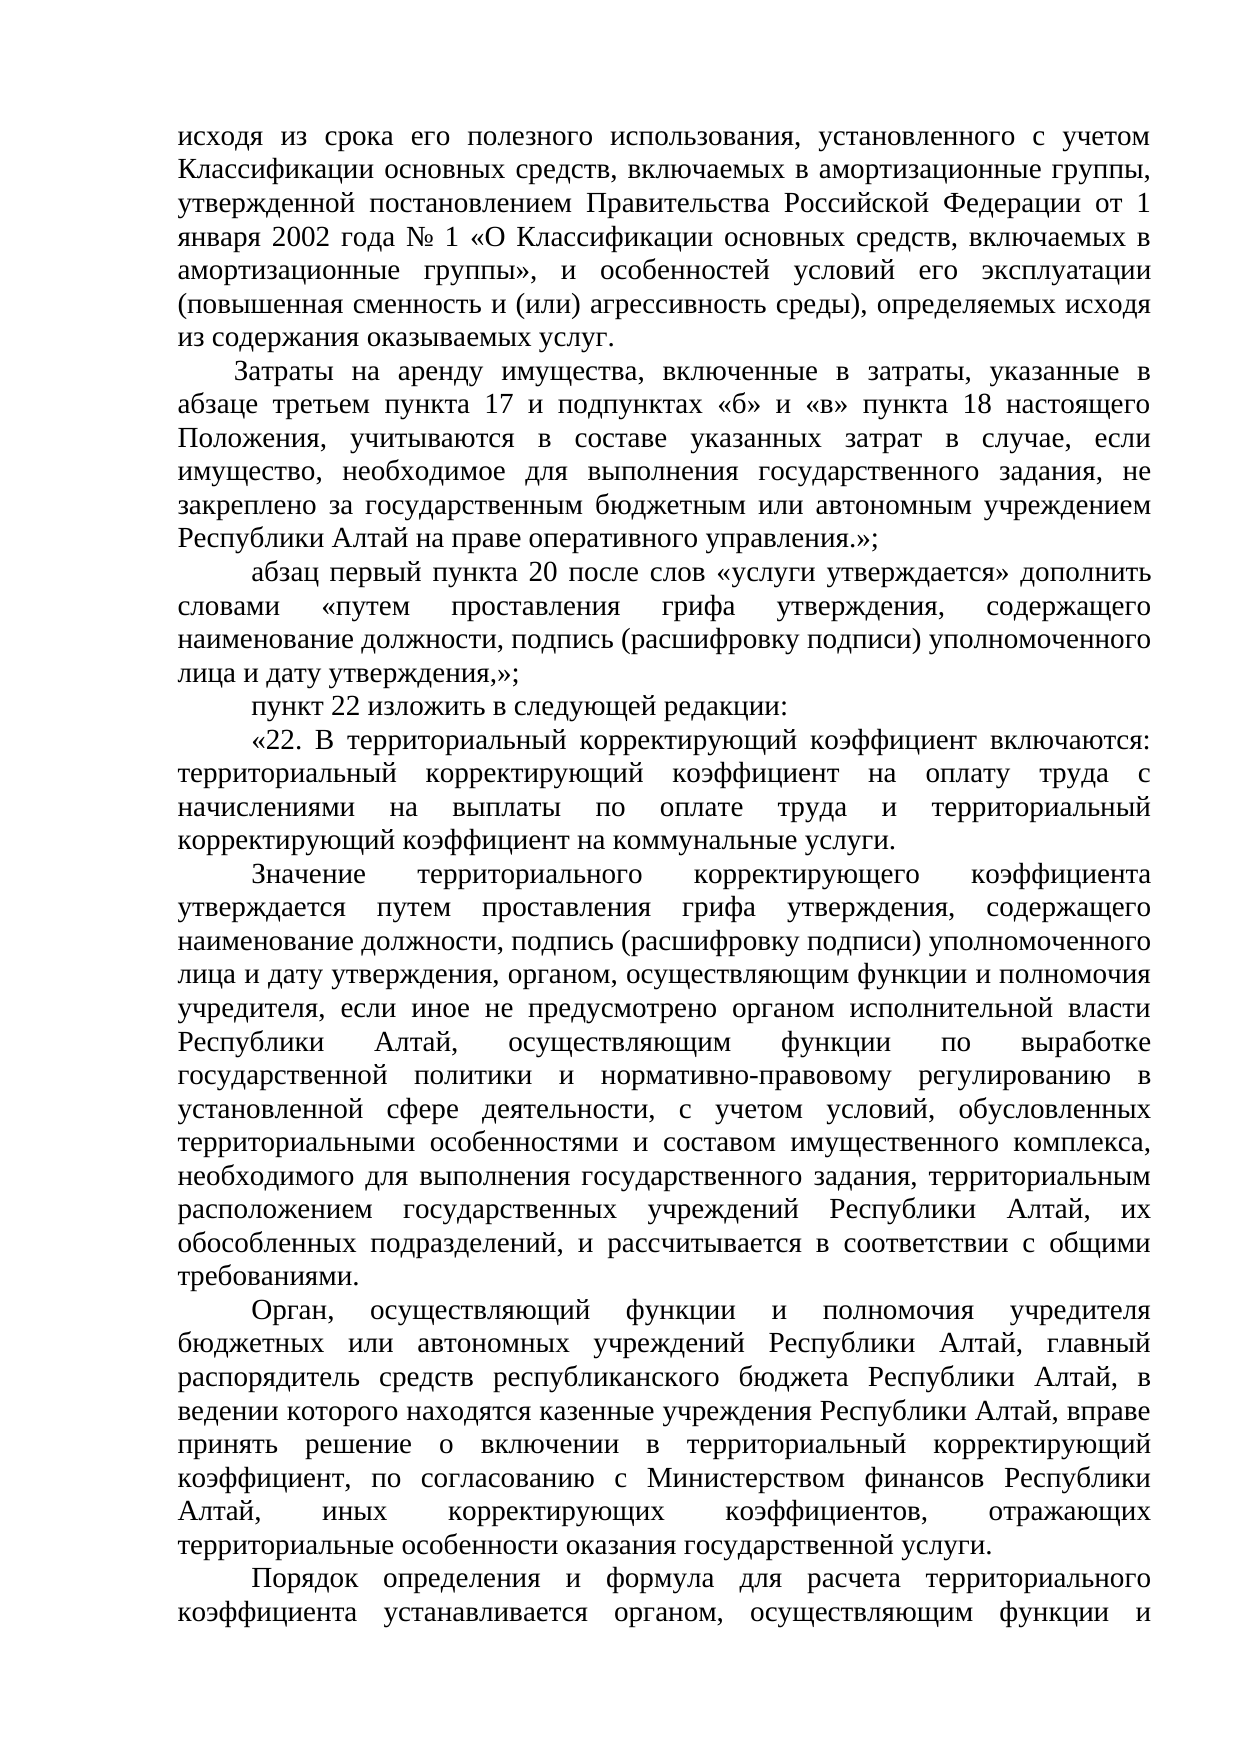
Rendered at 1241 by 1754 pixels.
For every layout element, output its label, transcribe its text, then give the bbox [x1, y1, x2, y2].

text пункт 22 изложить в следующей редакции: [177, 688, 1152, 722]
text «22. В территориальный корректирующий коэффициент включаются: территориальный корректирующий коэффициент на оплату труда с начислениями на выплаты по оплате труда и территориальный корректирующий коэффициент на коммунальные услуги. [177, 722, 1152, 856]
text Значение территориального корректирующего коэффициента утверждается путем проставления грифа утверждения, содержащего наименование должности, подпись (расшифровку подписи) уполномоченного лица и дату утверждения, органом, осуществляющим функции и полномочия учредителя, если иное не предусмотрено органом исполнительной власти Республики Алтай, осуществляющим функции по выработке государственной политики и нормативно-правовому регулированию в установленной сфере деятельности, с учетом условий, обусловленных территориальными особенностями и составом имущественного комплекса, необходимого для выполнения государственного задания, территориальным расположением государственных учреждений Республики Алтай, их обособленных подразделений, и рассчитывается в соответствии с общими требованиями. [177, 856, 1152, 1292]
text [177, 118, 1152, 353]
text Затраты на аренду имущества, включенные в затраты, указанные в абзаце третьем пункта 17 и подпунктах «б» и «в» пункта 18 настоящего Положения, учитываются в составе указанных затрат в случае, если имущество, необходимое для выполнения государственного задания, не закреплено за государственным бюджетным или автономным учреждением Республики Алтай на праве оперативного управления.»; [177, 353, 1152, 554]
text Орган, осуществляющий функции и полномочия учредителя бюджетных или автономных учреждений Республики Алтай, главный распорядитель средств республиканского бюджета Республики Алтай, в ведении которого находятся казенные учреждения Республики Алтай, вправе принять решение о включении в территориальный корректирующий коэффициент, по согласованию с Министерством финансов Республики Алтай, иных корректирующих коэффициентов, отражающих территориальные особенности оказания государственной услуги. [177, 1292, 1152, 1560]
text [177, 1560, 1152, 1627]
text абзац первый пункта 20 после слов «услуги утверждается» дополнить словами «путем проставления грифа утверждения, содержащего наименование должности, подпись (расшифровку подписи) уполномоченного лица и дату утверждения,»; [177, 554, 1152, 688]
